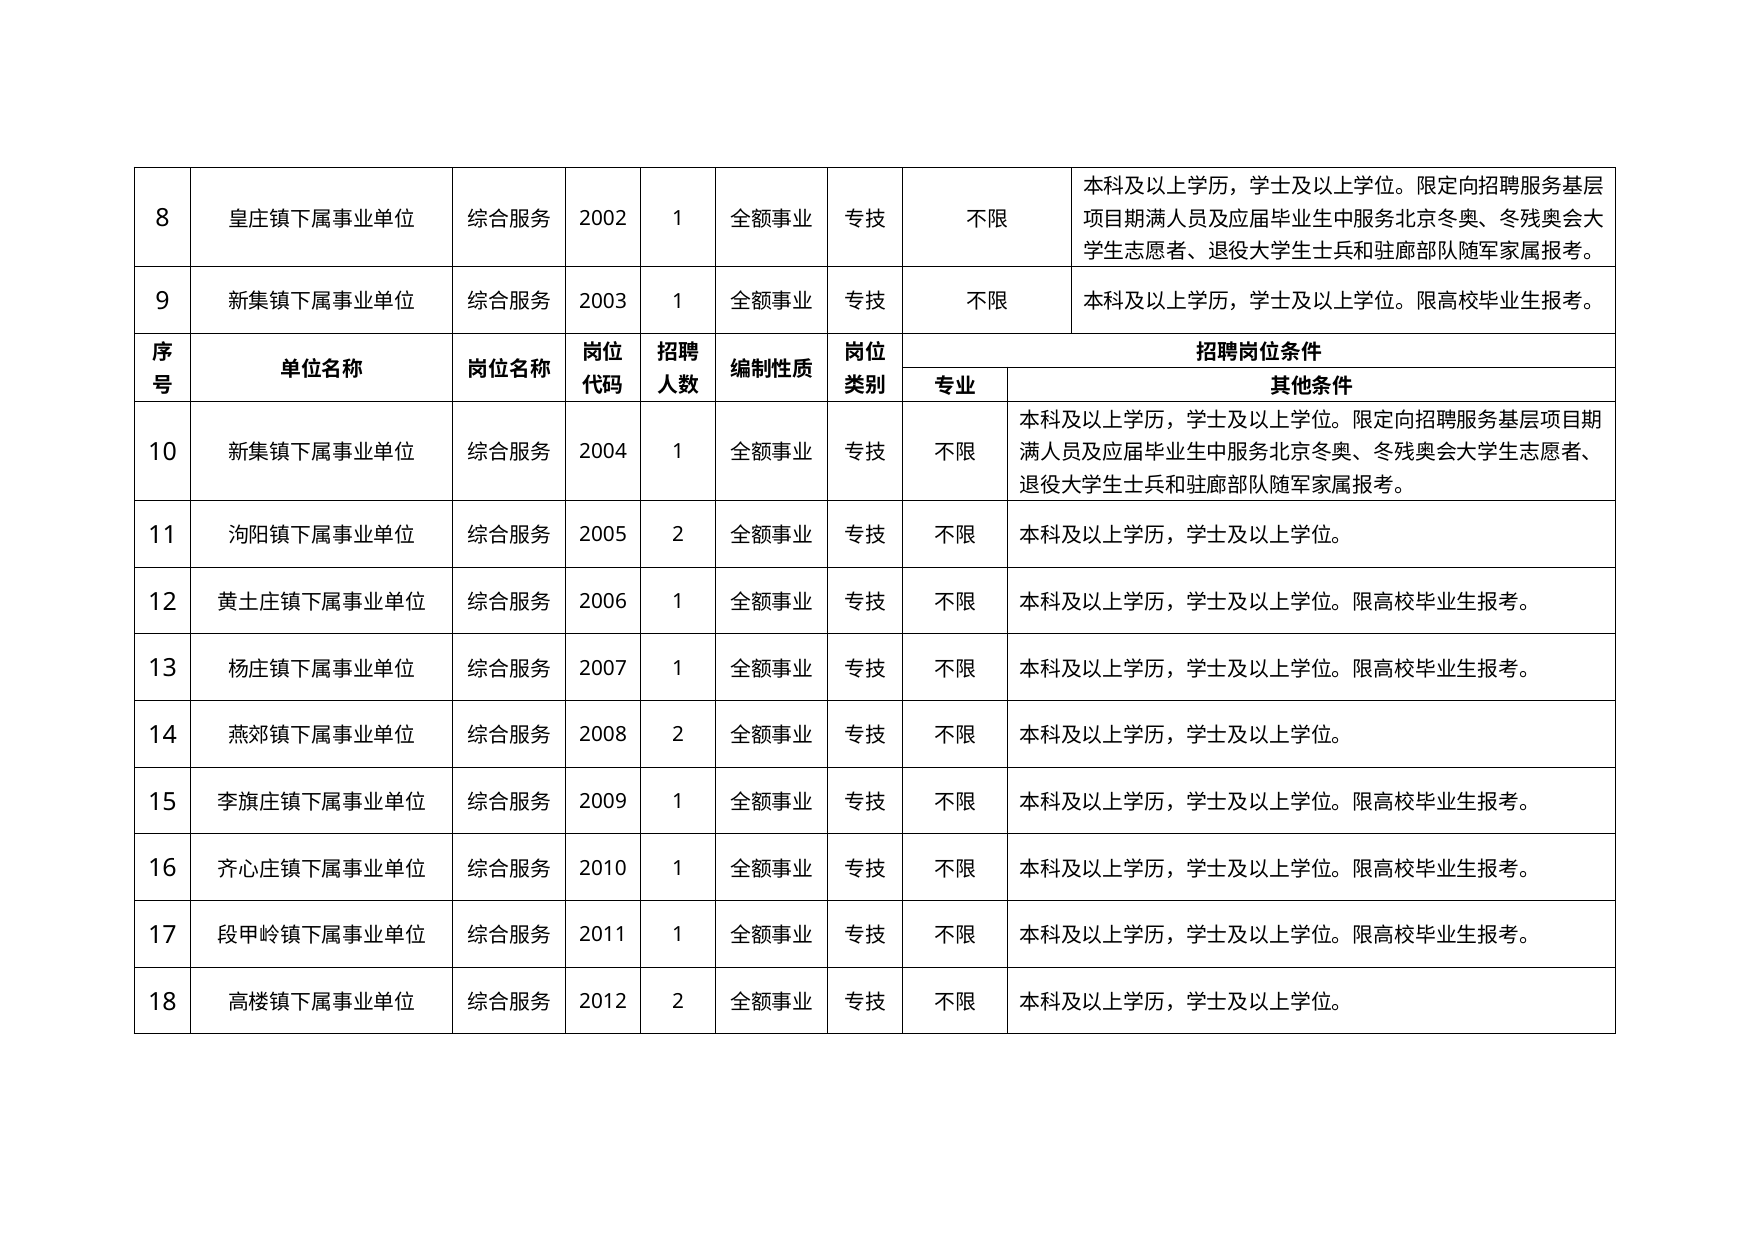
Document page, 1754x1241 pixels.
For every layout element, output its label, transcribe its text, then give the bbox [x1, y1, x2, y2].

table_cell 招聘岗位条件 [903, 334, 1615, 367]
table_cell 14 [135, 701, 190, 767]
table_cell 2008 [566, 701, 640, 767]
table_cell 全额事业 [716, 634, 827, 700]
table_cell 本科及以上学历，学士及以上学位。限高校毕业生报考。 [1072, 267, 1615, 333]
table_cell 不限 [903, 568, 1007, 633]
table_cell 综合服务 [453, 402, 565, 500]
table_cell 新集镇下属事业单位 [191, 267, 452, 333]
table_cell 2004 [566, 402, 640, 500]
table_cell 全额事业 [716, 501, 827, 567]
table_cell 2006 [566, 568, 640, 633]
table_cell 其他条件 [1008, 368, 1615, 401]
table_cell 专技 [828, 501, 902, 567]
table_cell 高楼镇下属事业单位 [191, 968, 452, 1033]
table_cell 综合服务 [453, 768, 565, 833]
table_cell 本科及以上学历，学士及以上学位。限高校毕业生报考。 [1008, 834, 1615, 900]
table_cell 黄土庄镇下属事业单位 [191, 568, 452, 633]
table_cell 齐心庄镇下属事业单位 [191, 834, 452, 900]
table_cell 1 [641, 901, 715, 967]
table_cell 不限 [903, 834, 1007, 900]
table_cell 专技 [828, 968, 902, 1033]
table_cell 全额事业 [716, 901, 827, 967]
table_cell 本科及以上学历，学士及以上学位。 [1008, 968, 1615, 1033]
table_cell 本科及以上学历，学士及以上学位。限定向招聘服务基层项目期满人员及应届毕业生中服务北京冬奥、冬残奥会大学生志愿者、退役大学生士兵和驻廊部队随军家属报考。 [1072, 168, 1615, 266]
table_cell 段甲岭镇下属事业单位 [191, 901, 452, 967]
table_cell 综合服务 [453, 701, 565, 767]
table_cell 全额事业 [716, 267, 827, 333]
table_cell 综合服务 [453, 568, 565, 633]
table_cell 2012 [566, 968, 640, 1033]
table_cell 1 [641, 768, 715, 833]
table_cell 岗位代码 [566, 334, 640, 401]
table_cell 专技 [828, 768, 902, 833]
table_cell 综合服务 [453, 634, 565, 700]
table_cell 全额事业 [716, 701, 827, 767]
table_cell 不限 [903, 901, 1007, 967]
table_cell 专技 [828, 568, 902, 633]
table_cell 专技 [828, 267, 902, 333]
table_cell 专技 [828, 834, 902, 900]
table_cell 专技 [828, 168, 902, 266]
table_cell 8 [135, 168, 190, 266]
table_cell 13 [135, 634, 190, 700]
table_cell 单位名称 [191, 334, 452, 401]
table_cell 17 [135, 901, 190, 967]
table_cell 招聘人数 [641, 334, 715, 401]
table_cell 不限 [903, 701, 1007, 767]
table_cell 李旗庄镇下属事业单位 [191, 768, 452, 833]
table_cell 全额事业 [716, 768, 827, 833]
table_cell 2005 [566, 501, 640, 567]
table_cell 全额事业 [716, 968, 827, 1033]
table_cell 2011 [566, 901, 640, 967]
table_cell 综合服务 [453, 834, 565, 900]
table_cell 专业 [903, 368, 1007, 401]
table_cell 2007 [566, 634, 640, 700]
table_cell 不限 [903, 402, 1007, 500]
table_cell 2003 [566, 267, 640, 333]
table_cell 燕郊镇下属事业单位 [191, 701, 452, 767]
table_cell 不限 [903, 501, 1007, 567]
table_cell 专技 [828, 701, 902, 767]
table_cell 不限 [903, 267, 1071, 333]
table_cell 综合服务 [453, 501, 565, 567]
table_cell 本科及以上学历，学士及以上学位。限高校毕业生报考。 [1008, 568, 1615, 633]
table_cell 18 [135, 968, 190, 1033]
table_cell 综合服务 [453, 968, 565, 1033]
table_cell 专技 [828, 634, 902, 700]
table_cell 1 [641, 402, 715, 500]
table_cell 1 [641, 168, 715, 266]
table_cell 不限 [903, 168, 1071, 266]
table_cell 不限 [903, 634, 1007, 700]
table_cell 2 [641, 701, 715, 767]
table_cell 2 [641, 501, 715, 567]
table_cell 皇庄镇下属事业单位 [191, 168, 452, 266]
table_cell 新集镇下属事业单位 [191, 402, 452, 500]
table_cell 1 [641, 834, 715, 900]
table_cell 1 [641, 634, 715, 700]
table_cell 综合服务 [453, 901, 565, 967]
table_cell 本科及以上学历，学士及以上学位。限高校毕业生报考。 [1008, 901, 1615, 967]
table_cell 专技 [828, 402, 902, 500]
table_cell 综合服务 [453, 168, 565, 266]
table_cell 序号 [135, 334, 190, 401]
table_cell 不限 [903, 968, 1007, 1033]
table_cell 本科及以上学历，学士及以上学位。 [1008, 501, 1615, 567]
table_cell 全额事业 [716, 568, 827, 633]
table_cell 本科及以上学历，学士及以上学位。限高校毕业生报考。 [1008, 768, 1615, 833]
table_cell 1 [641, 568, 715, 633]
table_cell 岗位类别 [828, 334, 902, 401]
table_cell 不限 [903, 768, 1007, 833]
table_cell 本科及以上学历，学士及以上学位。限高校毕业生报考。 [1008, 634, 1615, 700]
table_cell 专技 [828, 901, 902, 967]
table_cell 泃阳镇下属事业单位 [191, 501, 452, 567]
table_cell 综合服务 [453, 267, 565, 333]
table_cell 杨庄镇下属事业单位 [191, 634, 452, 700]
table_cell 10 [135, 402, 190, 500]
table_cell 2002 [566, 168, 640, 266]
table_cell 9 [135, 267, 190, 333]
table_cell 15 [135, 768, 190, 833]
table_cell 本科及以上学历，学士及以上学位。限定向招聘服务基层项目期满人员及应届毕业生中服务北京冬奥、冬残奥会大学生志愿者、退役大学生士兵和驻廊部队随军家属报考。 [1008, 402, 1615, 500]
table_cell 2 [641, 968, 715, 1033]
table_cell 本科及以上学历，学士及以上学位。 [1008, 701, 1615, 767]
table_cell 全额事业 [716, 402, 827, 500]
table_cell 16 [135, 834, 190, 900]
table_cell 2010 [566, 834, 640, 900]
table_cell 1 [641, 267, 715, 333]
table_cell 编制性质 [716, 334, 827, 401]
table_cell 全额事业 [716, 834, 827, 900]
table_cell 全额事业 [716, 168, 827, 266]
table_cell 岗位名称 [453, 334, 565, 401]
table_cell 11 [135, 501, 190, 567]
table_cell 2009 [566, 768, 640, 833]
table_cell 12 [135, 568, 190, 633]
